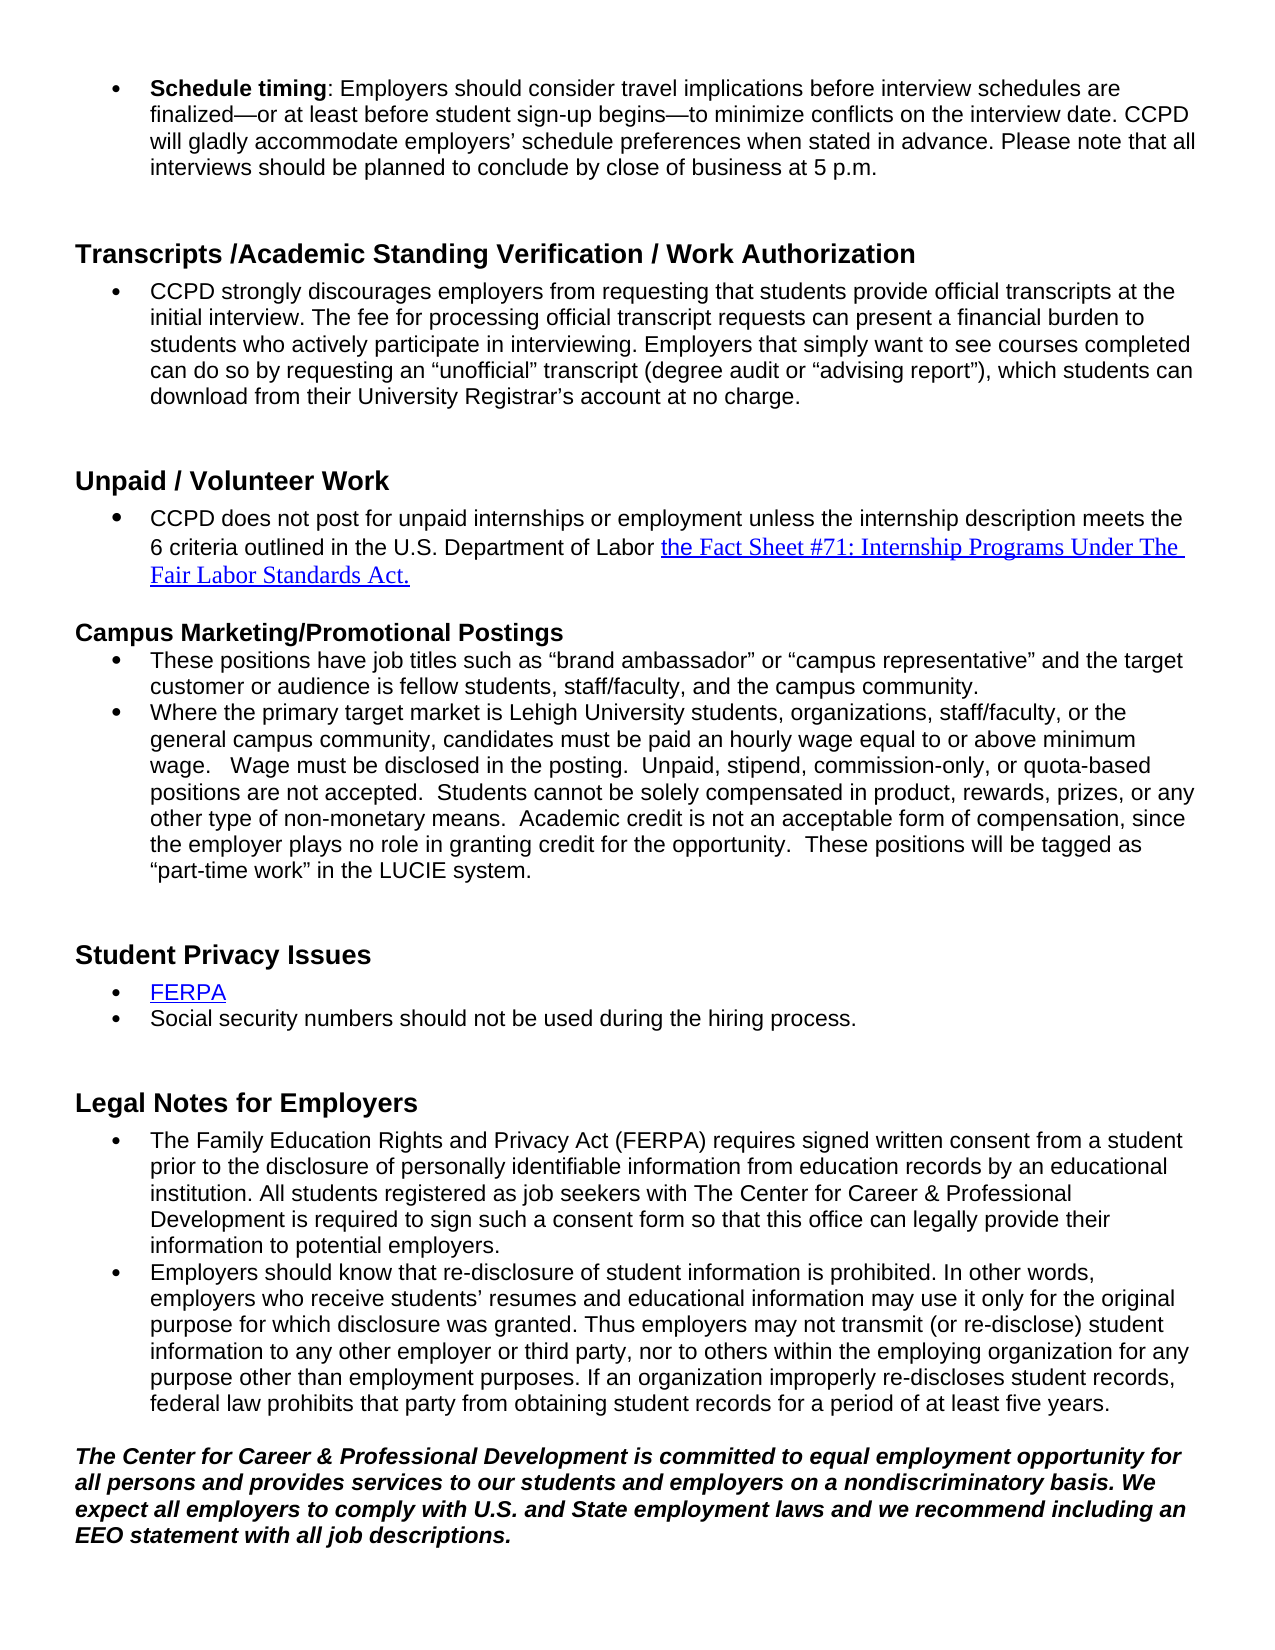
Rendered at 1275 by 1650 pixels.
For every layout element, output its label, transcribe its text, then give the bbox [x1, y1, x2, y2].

text The Center for Career & Professional Development is committed to equal employment opportunity for all persons and provides services to our students and employers on a nondiscriminatory basis. We expect all employers to comply with U.S. and State employment laws and we recommend including an EEO statement with all job descriptions. [75, 1443, 1200, 1548]
list CCPD does not post for unpaid internships or employment unless the internship description meets the 6 criteria outlined in the U.S. Department of Labor the Fact Sheet #71: Internship Programs Under The Fair Labor Standards Act. [112, 505, 1200, 589]
text Transcripts /Academic Standing Verification / Work Authorization [75, 238, 1200, 269]
text Legal Notes for Employers [75, 1087, 1200, 1118]
list Employers should know that re-disclosure of student information is prohibited. In other words, employers who receive students’ resumes and educational information may use it only for the original purpose for which disclosure was granted. Thus employers may not transmit (or re-disclose) student information to any other employer or third party, nor to others within the employing organization for any purpose other than employment purposes. If an organization improperly re-discloses student records, federal law prohibits that party from obtaining student records for a period of at least five years. [112, 1258, 1200, 1417]
text Student Privacy Issues [75, 939, 1200, 971]
list Where the primary target market is Lehigh University students, organizations, staff/faculty, or the general campus community, candidates must be paid an hourly wage equal to or above minimum wage. Wage must be disclosed in the posting. Unpaid, stipend, commission-only, or quota-based positions are not accepted. Students cannot be solely compensated in product, rewards, prizes, or any other type of non-monetary means. Academic credit is not an acceptable form of compensation, since the employer plays no role in granting credit for the opportunity. These positions will be tagged as “part-time work” in the LUCIE system. [112, 699, 1200, 884]
list Social security numbers should not be used during the hiring process. [112, 1005, 1200, 1032]
list FERPA [112, 979, 1200, 1005]
list Schedule timing: Employers should consider travel implications before interview schedules are finalized—or at least before student sign-up begins—to minimize conflicts on the interview date. CCPD will gladly accommodate employers’ schedule preferences when stated in advance. Please note that all interviews should be planned to conclude by close of business at 5 p.m. [112, 75, 1200, 180]
text Campus Marketing/Promotional Postings [75, 618, 1200, 647]
list CCPD strongly discourages employers from requesting that students provide official transcripts at the initial interview. The fee for processing official transcript requests can present a financial burden to students who actively participate in interviewing. Employers that simply want to see courses completed can do so by requesting an “unofficial” transcript (degree audit or “advising report”), which students can download from their University Registrar’s account at no charge. [112, 278, 1200, 410]
list These positions have job titles such as “brand ambassador” or “campus representative” and the target customer or audience is fellow students, staff/faculty, and the campus community. [112, 647, 1200, 699]
text Unpaid / Volunteer Work [75, 465, 1200, 496]
list The Family Education Rights and Privacy Act (FERPA) requires signed written consent from a student prior to the disclosure of personally identifiable information from education records by an educational institution. All students registered as job seekers with The Center for Career & Professional Development is required to sign such a consent form so that this office can legally provide their information to potential employers. [112, 1127, 1200, 1258]
